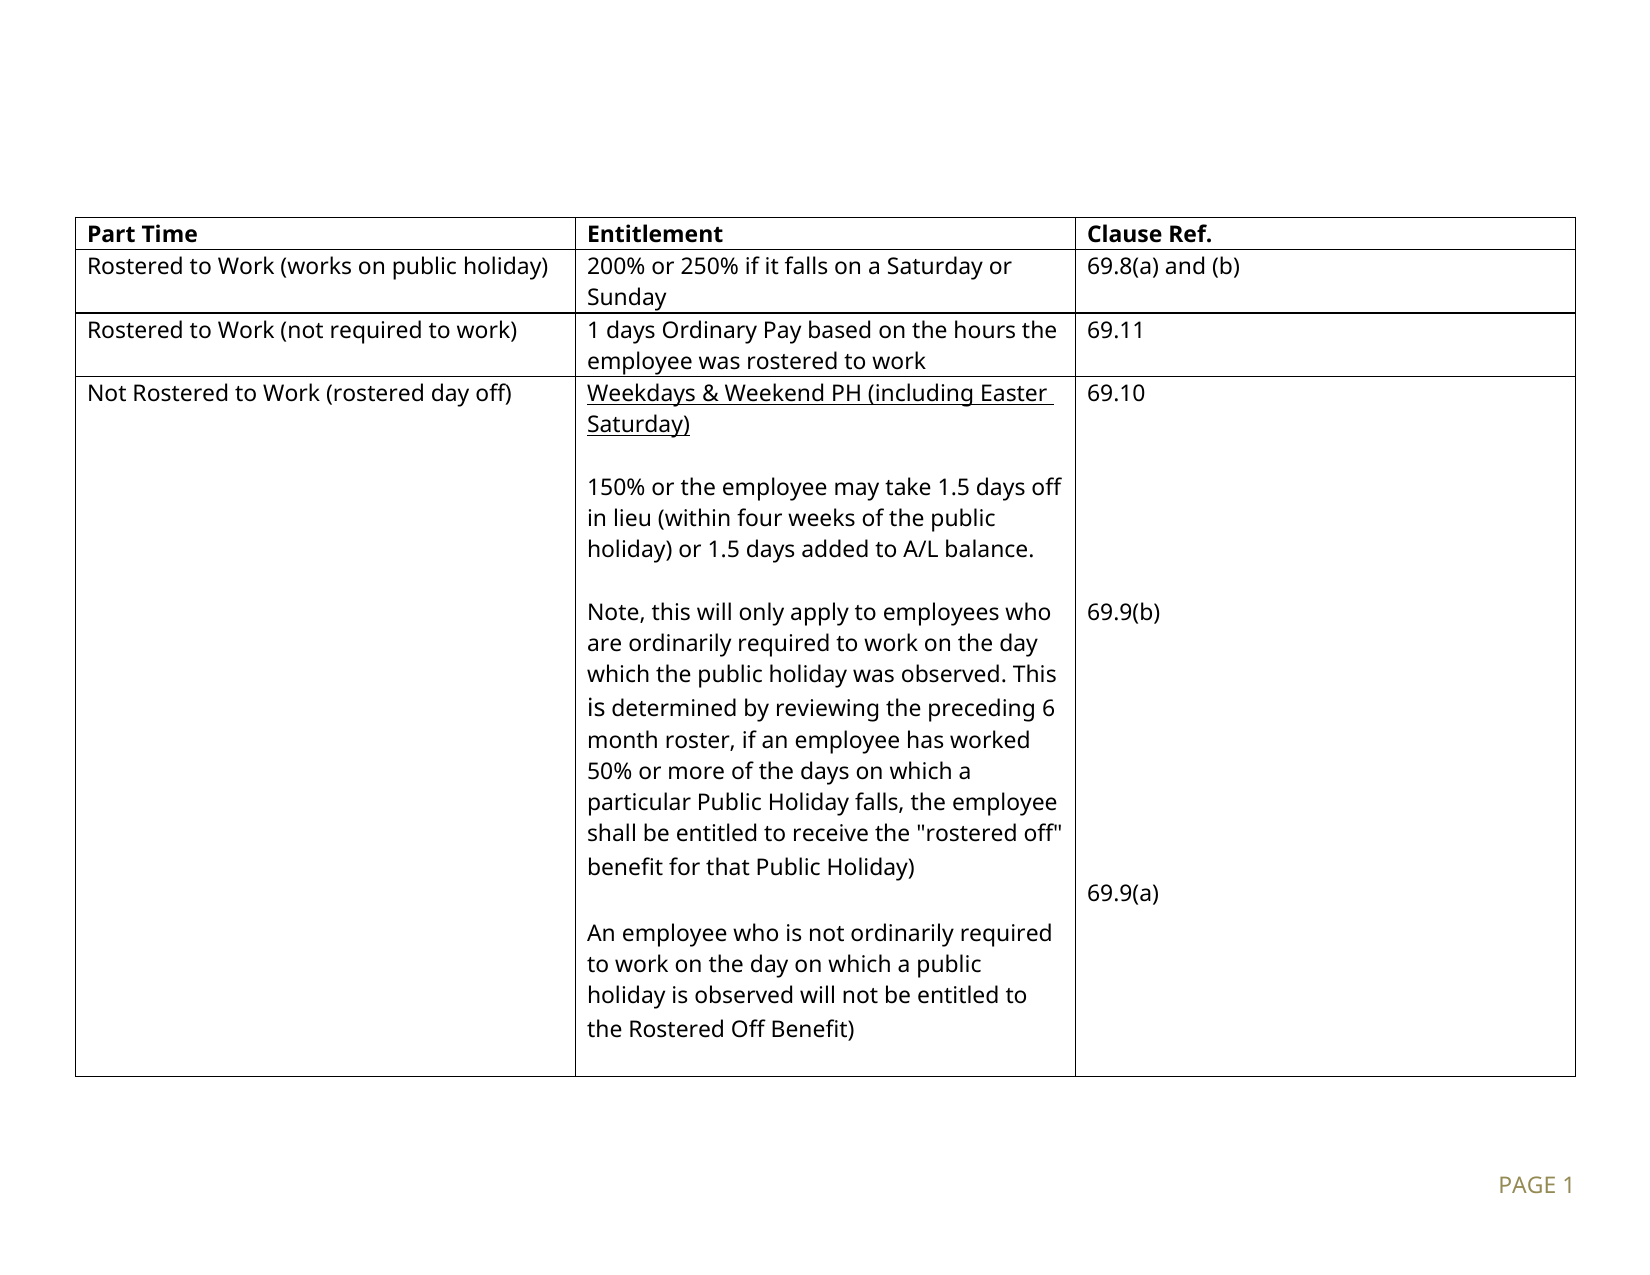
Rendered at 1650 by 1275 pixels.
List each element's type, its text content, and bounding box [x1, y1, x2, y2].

table_cell Rostered to Work (works on public holiday) [76, 250, 575, 312]
table_header Entitlement [576, 218, 1075, 249]
table_cell Not Rostered to Work (rostered day off) [76, 377, 575, 1076]
table_cell 1 days Ordinary Pay based on the hours the employee was rostered to work [576, 314, 1075, 376]
table_cell Rostered to Work (not required to work) [76, 314, 575, 376]
table_cell 69.8(a) and (b) [1076, 250, 1575, 312]
table_header Part Time [76, 218, 575, 249]
table_cell 200% or 250% if it falls on a Saturday or Sunday [576, 250, 1075, 312]
table_cell 69.10 69.9(b) 69.9(a) [1076, 377, 1575, 1076]
table_header Clause Ref. [1076, 218, 1575, 249]
table_cell 69.11 [1076, 314, 1575, 376]
